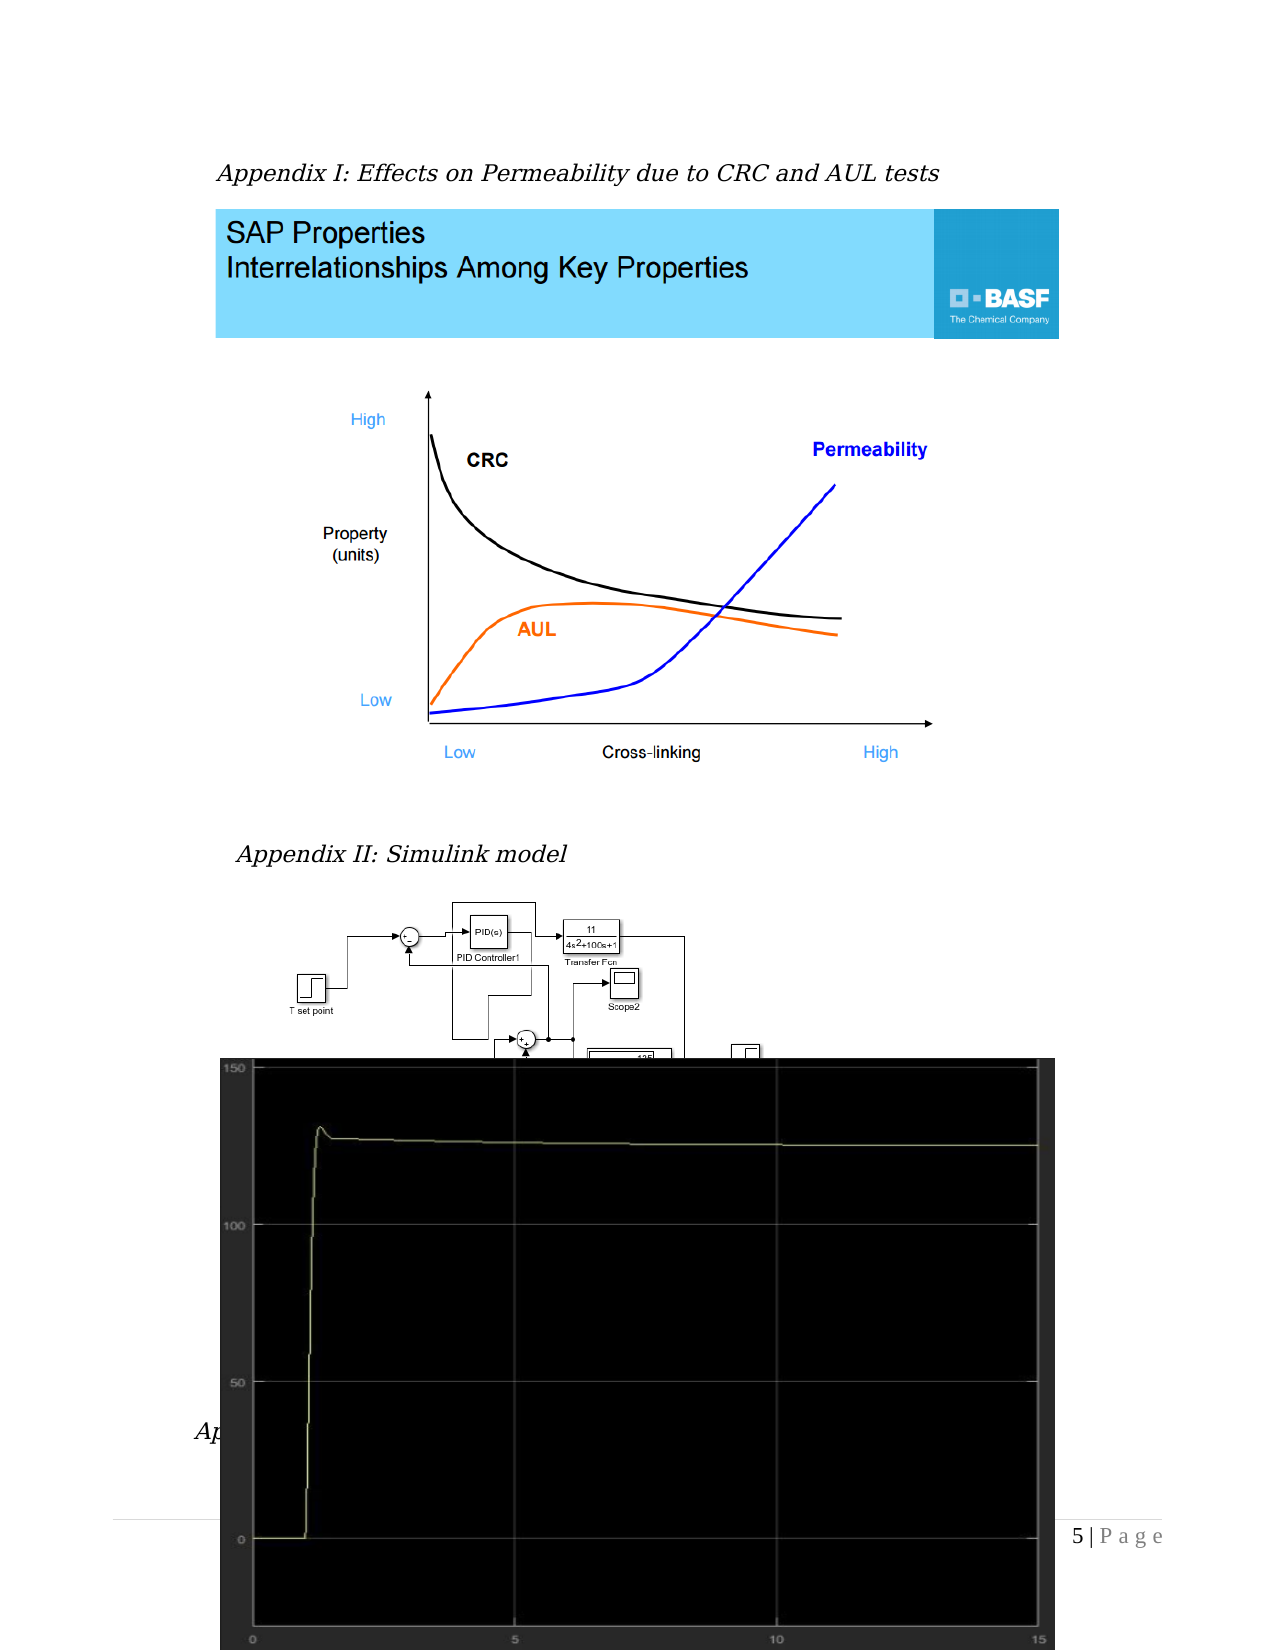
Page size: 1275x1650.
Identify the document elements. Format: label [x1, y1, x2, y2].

picture [215, 209, 1059, 776]
picture [220, 878, 1055, 1650]
